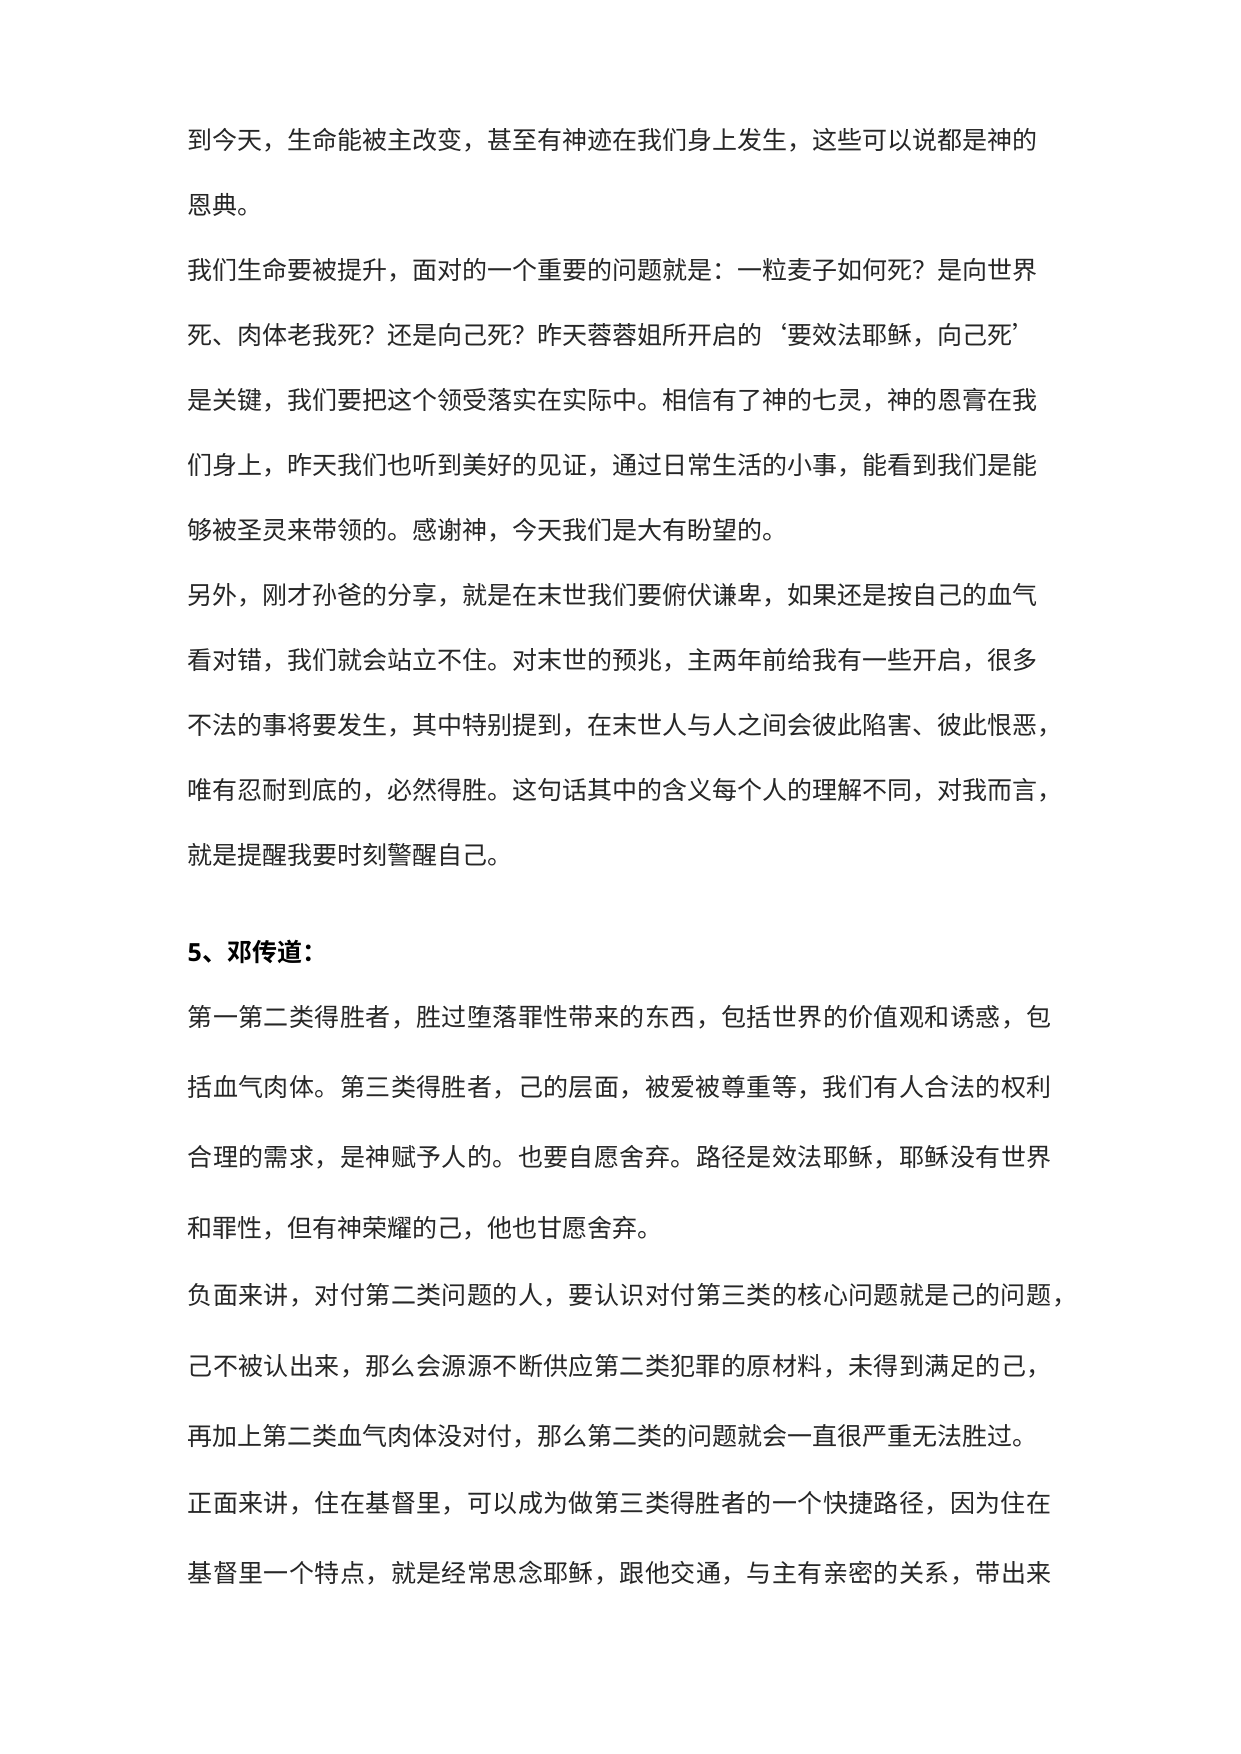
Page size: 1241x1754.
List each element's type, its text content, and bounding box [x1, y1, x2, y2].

text 我们生命要被提升，面对的一个重要的问题就是：一粒麦子如何死？是向世界死、肉体老我死？还是向己死？昨天蓉蓉姐所开启的‘要效法耶稣，向己死’是关键，我们要把这个领受落实在实际中。相信有了神的七灵，神的恩膏在我们身上，昨天我们也听到美好的见证，通过日常生活的小事，能看到我们是能够被圣灵来带领的。感谢神，今天我们是大有盼望的。 [187, 236, 1053, 561]
list 负面来讲，对付第二类问题的人，要认识对付第三类的核心问题就是己的问题，己不被认出来，那么会源源不断供应第二类犯罪的原材料，未得到满足的己，再加上第二类血气肉体没对付，那么第二类的问题就会一直很严重无法胜过。 [187, 1261, 1053, 1467]
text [187, 106, 1053, 236]
text 5、邓传道： [187, 918, 1053, 983]
list 第一第二类得胜者，胜过堕落罪性带来的东西，包括世界的价值观和诱惑，包括血气肉体。第三类得胜者，己的层面，被爱被尊重等，我们有人合法的权利合理的需求，是神赋予人的。也要自愿舍弃。路径是效法耶稣，耶稣没有世界和罪性，但有神荣耀的己，他也甘愿舍弃。 [187, 983, 1053, 1259]
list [187, 1469, 1053, 1604]
text 另外，刚才孙爸的分享，就是在末世我们要俯伏谦卑，如果还是按自己的血气看对错，我们就会站立不住。对末世的预兆，主两年前给我有一些开启，很多不法的事将要发生，其中特别提到，在末世人与人之间会彼此陷害、彼此恨恶，唯有忍耐到底的，必然得胜。这句话其中的含义每个人的理解不同，对我而言，就是提醒我要时刻警醒自己。 [187, 561, 1053, 886]
